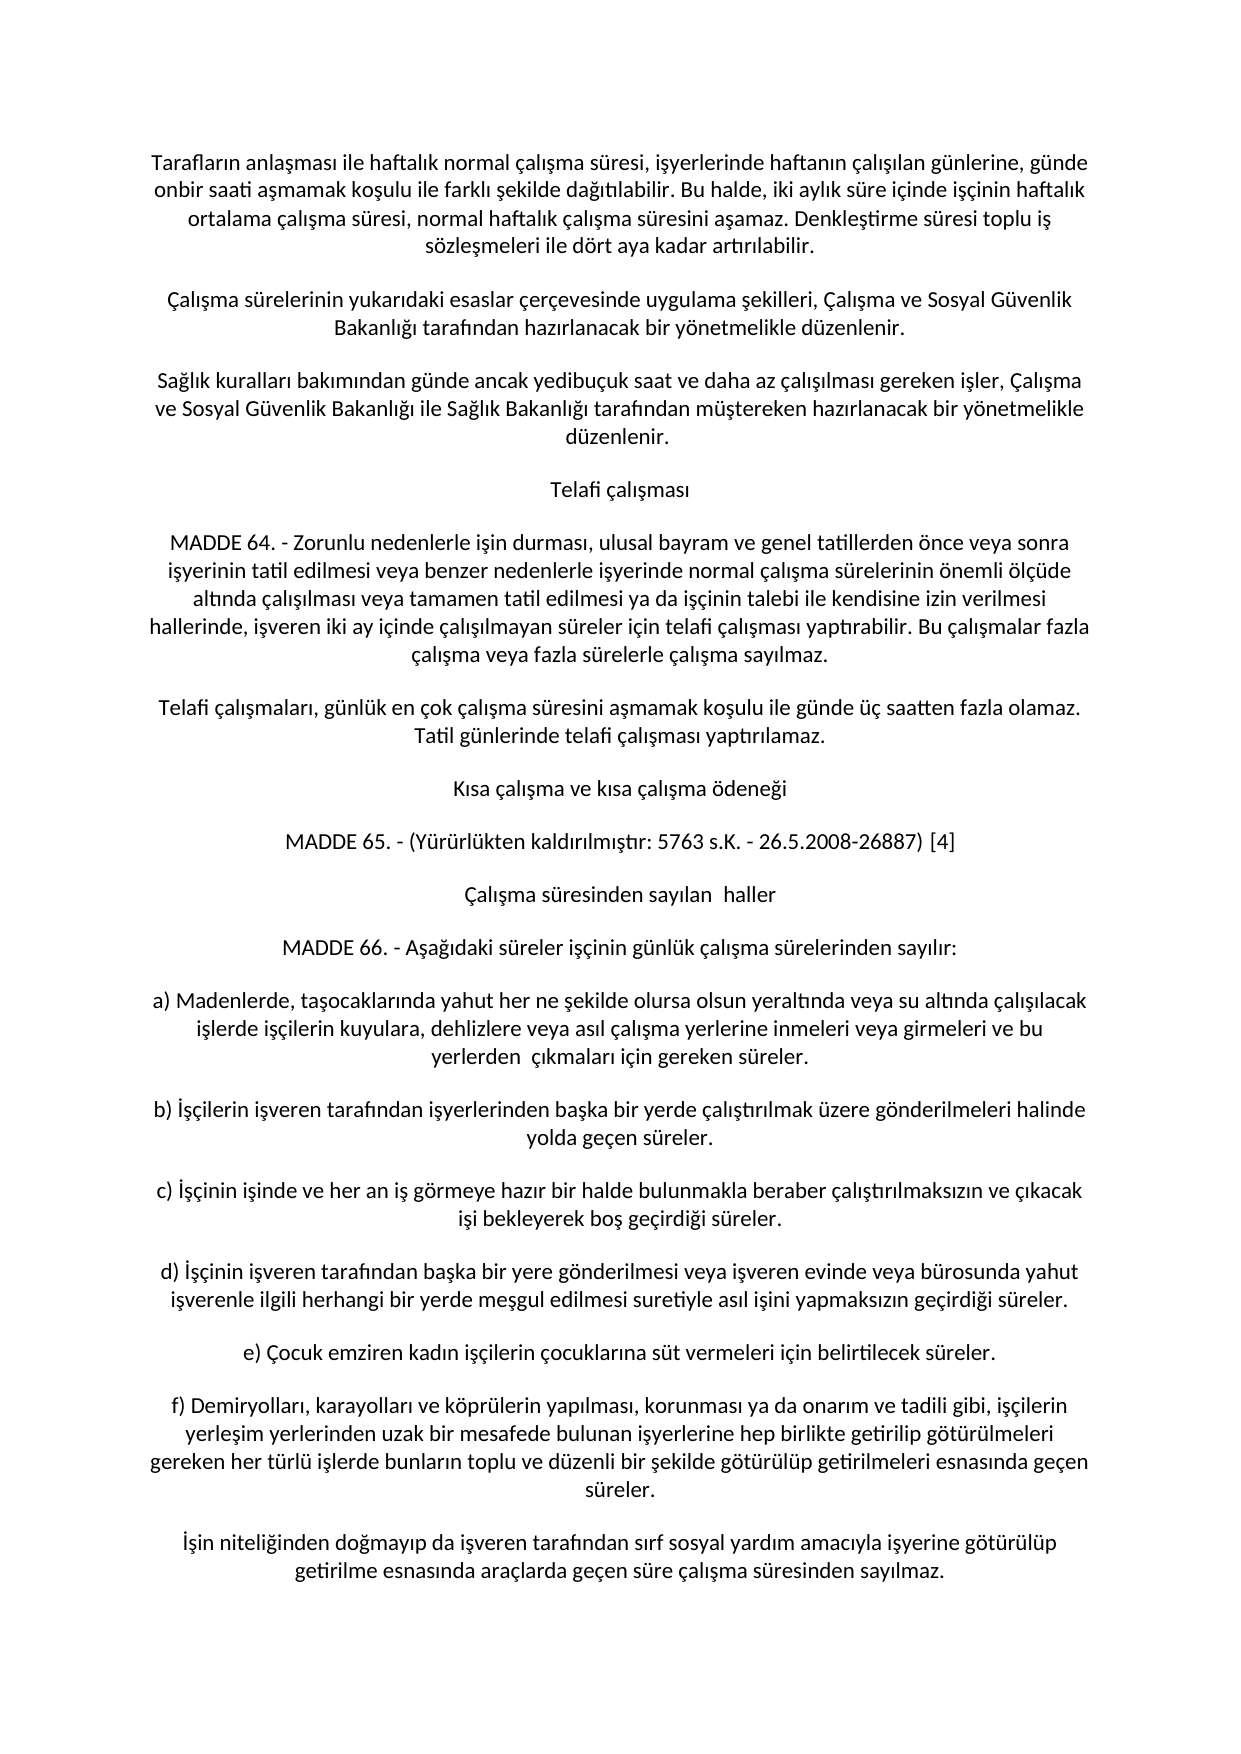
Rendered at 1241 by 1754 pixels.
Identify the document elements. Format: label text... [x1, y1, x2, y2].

text Telafi çalışması [148, 475, 1093, 503]
text Kısa çalışma ve kısa çalışma ödeneği [148, 774, 1093, 802]
text c) İşçinin işinde ve her an iş görmeye hazır bir halde bulunmakla beraber çalıştırılmaksızın ve çıkacak işi bekleyerek boş geçirdiği süreler. [148, 1176, 1093, 1232]
text b) İşçilerin işveren tarafından işyerlerinden başka bir yerde çalıştırılmak üzere gönderilmeleri halinde yolda geçen süreler. [148, 1095, 1093, 1151]
text Çalışma sürelerinin yukarıdaki esaslar çerçevesinde uygulama şekilleri, Çalışma ve Sosyal Güvenlik Bakanlığı tarafından hazırlanacak bir yönetmelikle düzenlenir. [148, 285, 1093, 341]
text MADDE 65. - (Yürürlükten kaldırılmıştır: 5763 s.K. - 26.5.2008-26887) [4] [148, 827, 1093, 855]
text d) İşçinin işveren tarafından başka bir yere gönderilmesi veya işveren evinde veya bürosunda yahut işverenle ilgili herhangi bir yerde meşgul edilmesi suretiyle asıl işini yapmaksızın geçirdiği süreler. [148, 1257, 1093, 1313]
text MADDE 66. - Aşağıdaki süreler işçinin günlük çalışma sürelerinden sayılır: [148, 933, 1093, 961]
text a) Madenlerde, taşocaklarında yahut her ne şekilde olursa olsun yeraltında veya su altında çalışılacak işlerde işçilerin kuyulara, dehlizlere veya asıl çalışma yerlerine inmeleri veya girmeleri ve bu yerlerden çıkmaları için gereken süreler. [148, 986, 1093, 1070]
text Telafi çalışmaları, günlük en çok çalışma süresini aşmamak koşulu ile günde üç saatten fazla olamaz. Tatil günlerinde telafi çalışması yaptırılamaz. [148, 693, 1093, 749]
text Sağlık kuralları bakımından günde ancak yedibuçuk saat ve daha az çalışılması gereken işler, Çalışma ve Sosyal Güvenlik Bakanlığı ile Sağlık Bakanlığı tarafından müştereken hazırlanacak bir yönetmelikle düzenlenir. [148, 366, 1093, 450]
text f) Demiryolları, karayolları ve köprülerin yapılması, korunması ya da onarım ve tadili gibi, işçilerin yerleşim yerlerinden uzak bir mesafede bulunan işyerlerine hep birlikte getirilip götürülmeleri gereken her türlü işlerde bunların toplu ve düzenli bir şekilde götürülüp getirilmeleri esnasında geçen süreler. [148, 1391, 1093, 1503]
text e) Çocuk emziren kadın işçilerin çocuklarına süt vermeleri için belirtilecek süreler. [148, 1338, 1093, 1366]
text Çalışma süresinden sayılan haller [148, 880, 1093, 908]
text MADDE 64. - Zorunlu nedenlerle işin durması, ulusal bayram ve genel tatillerden önce veya sonra işyerinin tatil edilmesi veya benzer nedenlerle işyerinde normal çalışma sürelerinin önemli ölçüde altında çalışılması veya tamamen tatil edilmesi ya da işçinin talebi ile kendisine izin verilmesi hallerinde, işveren iki ay içinde çalışılmayan süreler için telafi çalışması yaptırabilir. Bu çalışmalar fazla çalışma veya fazla sürelerle çalışma sayılmaz. [148, 528, 1093, 668]
text Tarafların anlaşması ile haftalık normal çalışma süresi, işyerlerinde haftanın çalışılan günlerine, günde onbir saati aşmamak koşulu ile farklı şekilde dağıtılabilir. Bu halde, iki aylık süre içinde işçinin haftalık ortalama çalışma süresi, normal haftalık çalışma süresini aşamaz. Denkleştirme süresi toplu iş sözleşmeleri ile dört aya kadar artırılabilir. [148, 148, 1093, 260]
text İşin niteliğinden doğmayıp da işveren tarafından sırf sosyal yardım amacıyla işyerine götürülüp getirilme esnasında araçlarda geçen süre çalışma süresinden sayılmaz. [148, 1528, 1093, 1584]
